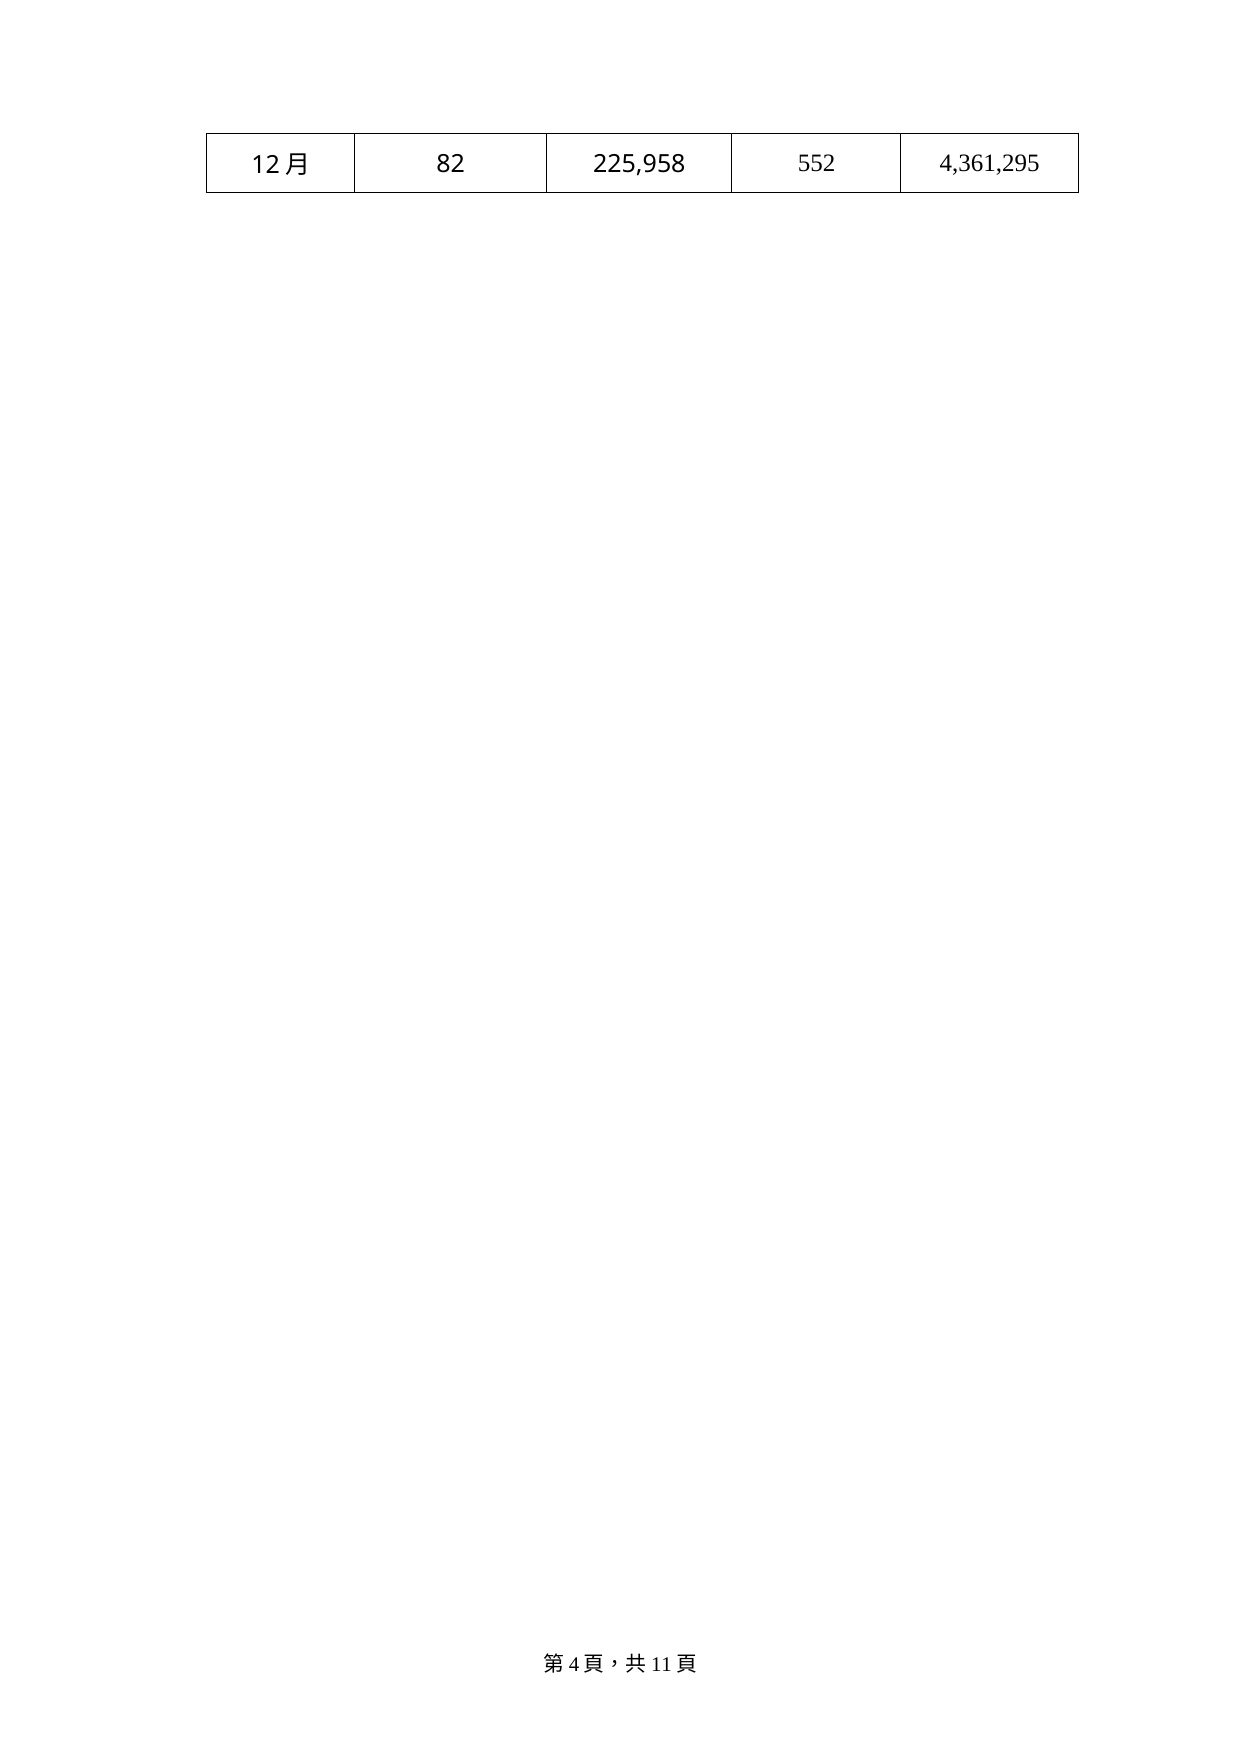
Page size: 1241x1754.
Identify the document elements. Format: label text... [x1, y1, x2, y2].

table_cell 225,958 [547, 134, 731, 192]
table_cell 4,361,295 [901, 134, 1078, 192]
table_cell 12月 [207, 134, 354, 192]
table_cell 552 [732, 134, 900, 192]
table_cell 82 [355, 134, 546, 192]
